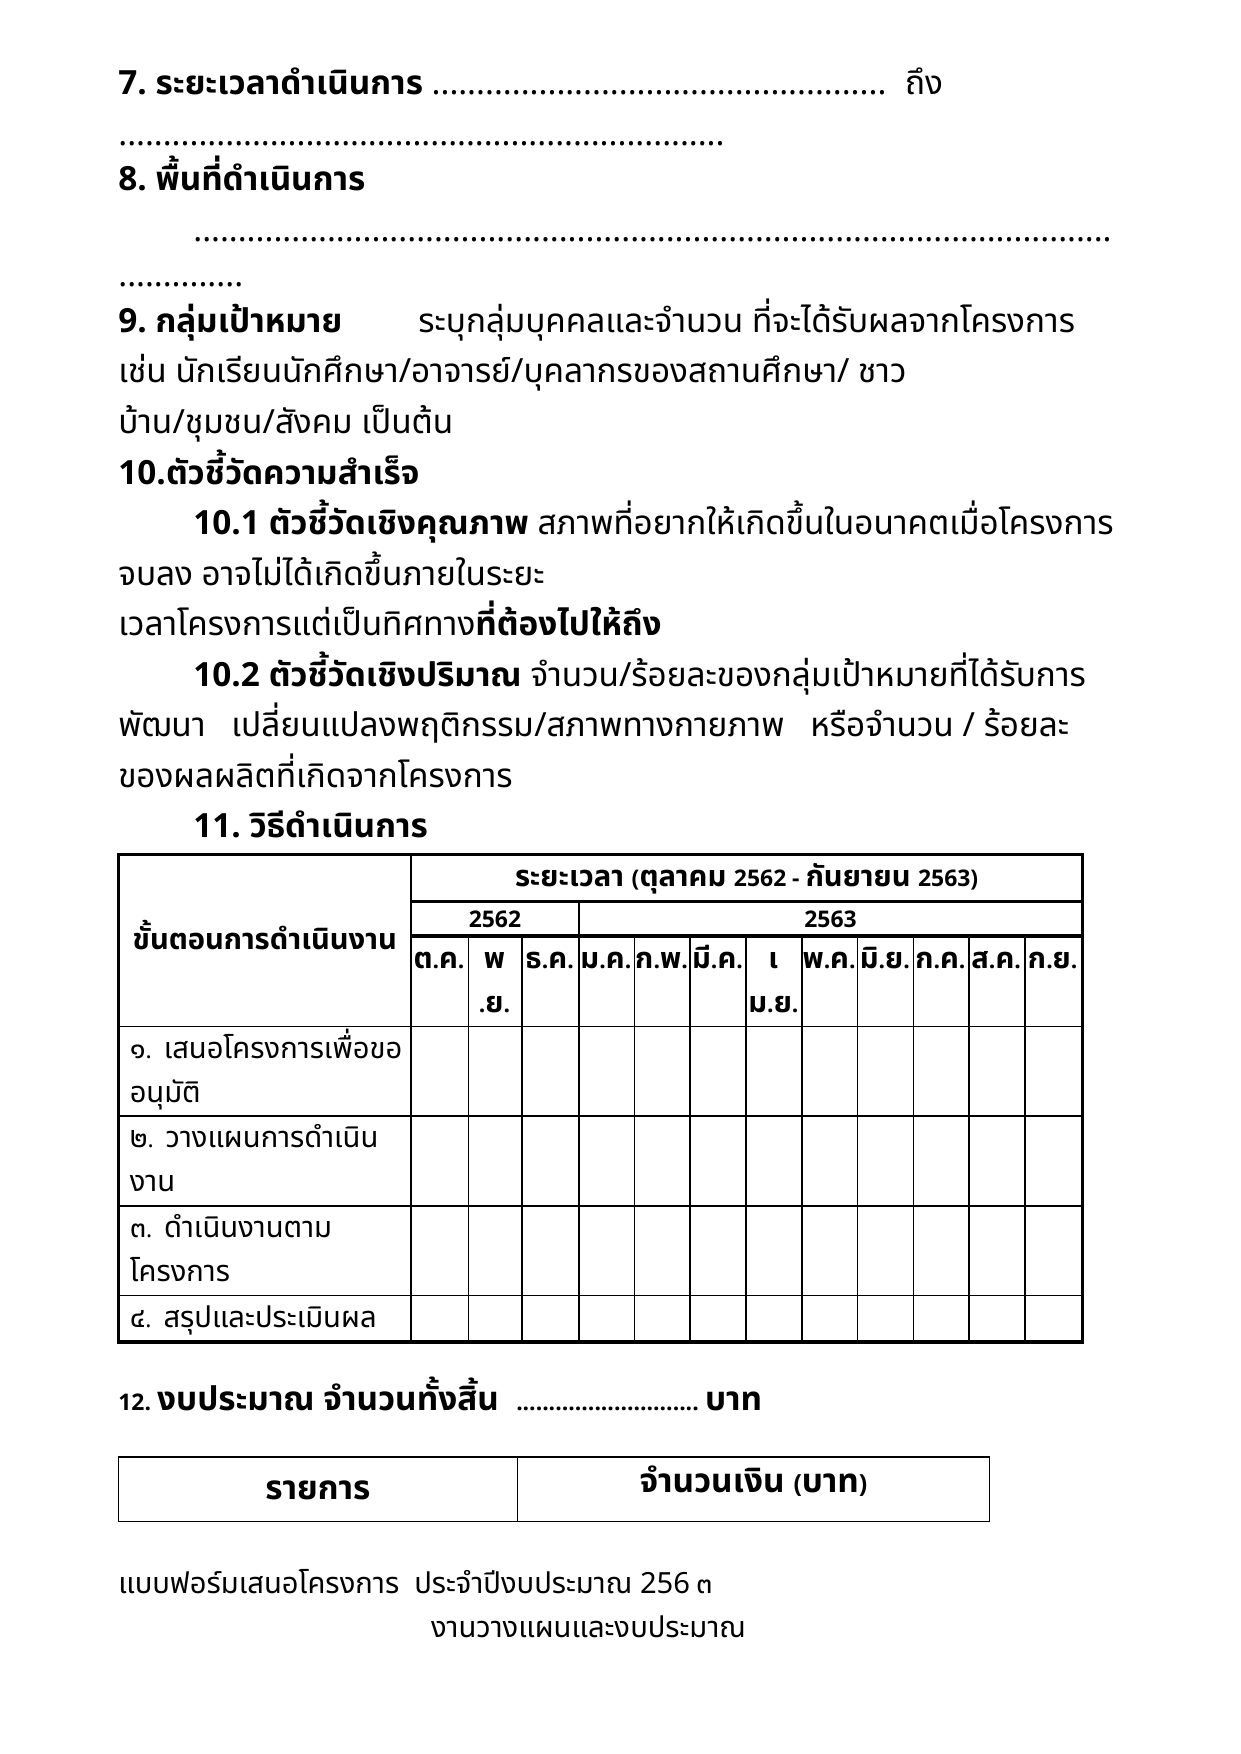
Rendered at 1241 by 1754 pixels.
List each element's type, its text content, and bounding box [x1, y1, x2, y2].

table_cell [635, 1296, 689, 1340]
table_cell [691, 1207, 745, 1295]
text 12. งบประมาณ จำนวนทั้งสิ้น ............................ บาท [118, 1375, 1122, 1425]
table_cell [523, 1027, 578, 1115]
table_cell [914, 1027, 968, 1115]
table_cell ก.ค. [914, 938, 968, 1026]
table_cell [858, 1027, 913, 1115]
table_cell [1026, 1207, 1081, 1295]
table_cell ธ.ค. [523, 938, 578, 1026]
table_cell [970, 1117, 1024, 1205]
table_cell [635, 1117, 689, 1205]
text 11. วิธีดำเนินการ [118, 802, 1122, 853]
table_cell ๓. ดำเนินงานตามโครงการ [120, 1207, 410, 1295]
table_cell [635, 1027, 689, 1115]
table_cell [523, 1117, 578, 1205]
table_cell ส.ค. [970, 938, 1024, 1026]
table_cell [970, 1207, 1024, 1295]
table_cell [412, 1027, 468, 1115]
table_cell [803, 1296, 857, 1340]
table_cell [747, 1027, 801, 1115]
table_cell ๔. สรุปและประเมินผล [120, 1296, 410, 1340]
table_cell [691, 1296, 745, 1340]
table_cell [1026, 1027, 1081, 1115]
table_cell ก.ย. [1026, 938, 1081, 1026]
table_cell [469, 1207, 521, 1295]
text 7. ระยะเวลาดำเนินการ ................................................... ถึง .................................................................... [118, 59, 1122, 155]
table_cell [412, 1207, 468, 1295]
text 8. พื้นที่ดำเนินการ ..................................................................................................................... [118, 155, 1122, 297]
table_cell [970, 1027, 1024, 1115]
table_cell [803, 1117, 857, 1205]
table_cell [469, 1027, 521, 1115]
table_cell เม.ย. [747, 938, 801, 1026]
table_cell [1026, 1117, 1081, 1205]
table_cell [803, 1207, 857, 1295]
text 10.1 ตัวชี้วัดเชิงคุณภาพ สภาพที่อยากให้เกิดขึ้นในอนาคตเมื่อโครงการจบลง อาจไม่ได้เกิดขึ้นภายในระยะ เวลาโครงการแต่เป็นทิศทางที่ต้องไปให้ถึง [118, 499, 1122, 651]
table_cell [580, 1117, 634, 1205]
table_cell [691, 1027, 745, 1115]
table_cell [580, 1027, 634, 1115]
table_cell ก.พ. [635, 938, 689, 1026]
table_cell [858, 1296, 913, 1340]
table_header ขั้นตอนการดำเนินงาน [120, 856, 410, 1026]
table_cell พ.ย. [469, 938, 521, 1026]
text 10.ตัวชี้วัดความสำเร็จ [118, 448, 1122, 499]
table_cell [580, 1207, 634, 1295]
table_cell [523, 1296, 578, 1340]
table_cell [469, 1296, 521, 1340]
table_cell [803, 1027, 857, 1115]
table_cell [635, 1207, 689, 1295]
table_cell ต.ค. [412, 938, 468, 1026]
table_cell 2563 [580, 903, 1081, 934]
table_cell [412, 1117, 468, 1205]
table_header รายการ [119, 1458, 517, 1521]
table_header ระยะเวลา (ตุลาคม 2562 - กันยายน 2563) [412, 856, 1081, 900]
table_cell [858, 1117, 913, 1205]
table_cell [914, 1117, 968, 1205]
table_cell [412, 1296, 468, 1340]
table_cell [1026, 1296, 1081, 1340]
table_cell [747, 1117, 801, 1205]
text 10.2 ตัวชี้วัดเชิงปริมาณ จำนวน/ร้อยละของกลุ่มเป้าหมายที่ได้รับการพัฒนา เปลี่ยนแปลงพฤติกรรม/สภาพทางกายภาพ หรือจำนวน / ร้อยละของผลผลิตที่เกิดจากโครงการ [118, 651, 1122, 802]
table_cell มิ.ย. [858, 938, 913, 1026]
table_cell [580, 1296, 634, 1340]
table_cell [691, 1117, 745, 1205]
table_cell [914, 1296, 968, 1340]
table_cell [523, 1207, 578, 1295]
table_cell [858, 1207, 913, 1295]
table_header จำนวนเงิน (บาท) [518, 1458, 989, 1521]
table_cell [914, 1207, 968, 1295]
table_cell 2562 [412, 903, 578, 934]
table_cell ๒. วางแผนการดำเนินงาน [120, 1117, 410, 1205]
table_cell [970, 1296, 1024, 1340]
table_cell พ.ค. [803, 938, 857, 1026]
table_cell [747, 1296, 801, 1340]
table_cell [469, 1117, 521, 1205]
table_cell ม.ค. [580, 938, 634, 1026]
text 9. กลุ่มเป้าหมาย ระบุกลุ่มบุคคลและจำนวน ที่จะได้รับผลจากโครงการ เช่น นักเรียนนักศึกษา/อาจารย์/บุคลากรของสถานศึกษา/ ชาวบ้าน/ชุมชน/สังคม เป็นต้น [118, 297, 1122, 448]
table_cell [747, 1207, 801, 1295]
table_cell ๑. เสนอโครงการเพื่อขออนุมัติ [120, 1027, 410, 1115]
table_cell มี.ค. [691, 938, 745, 1026]
